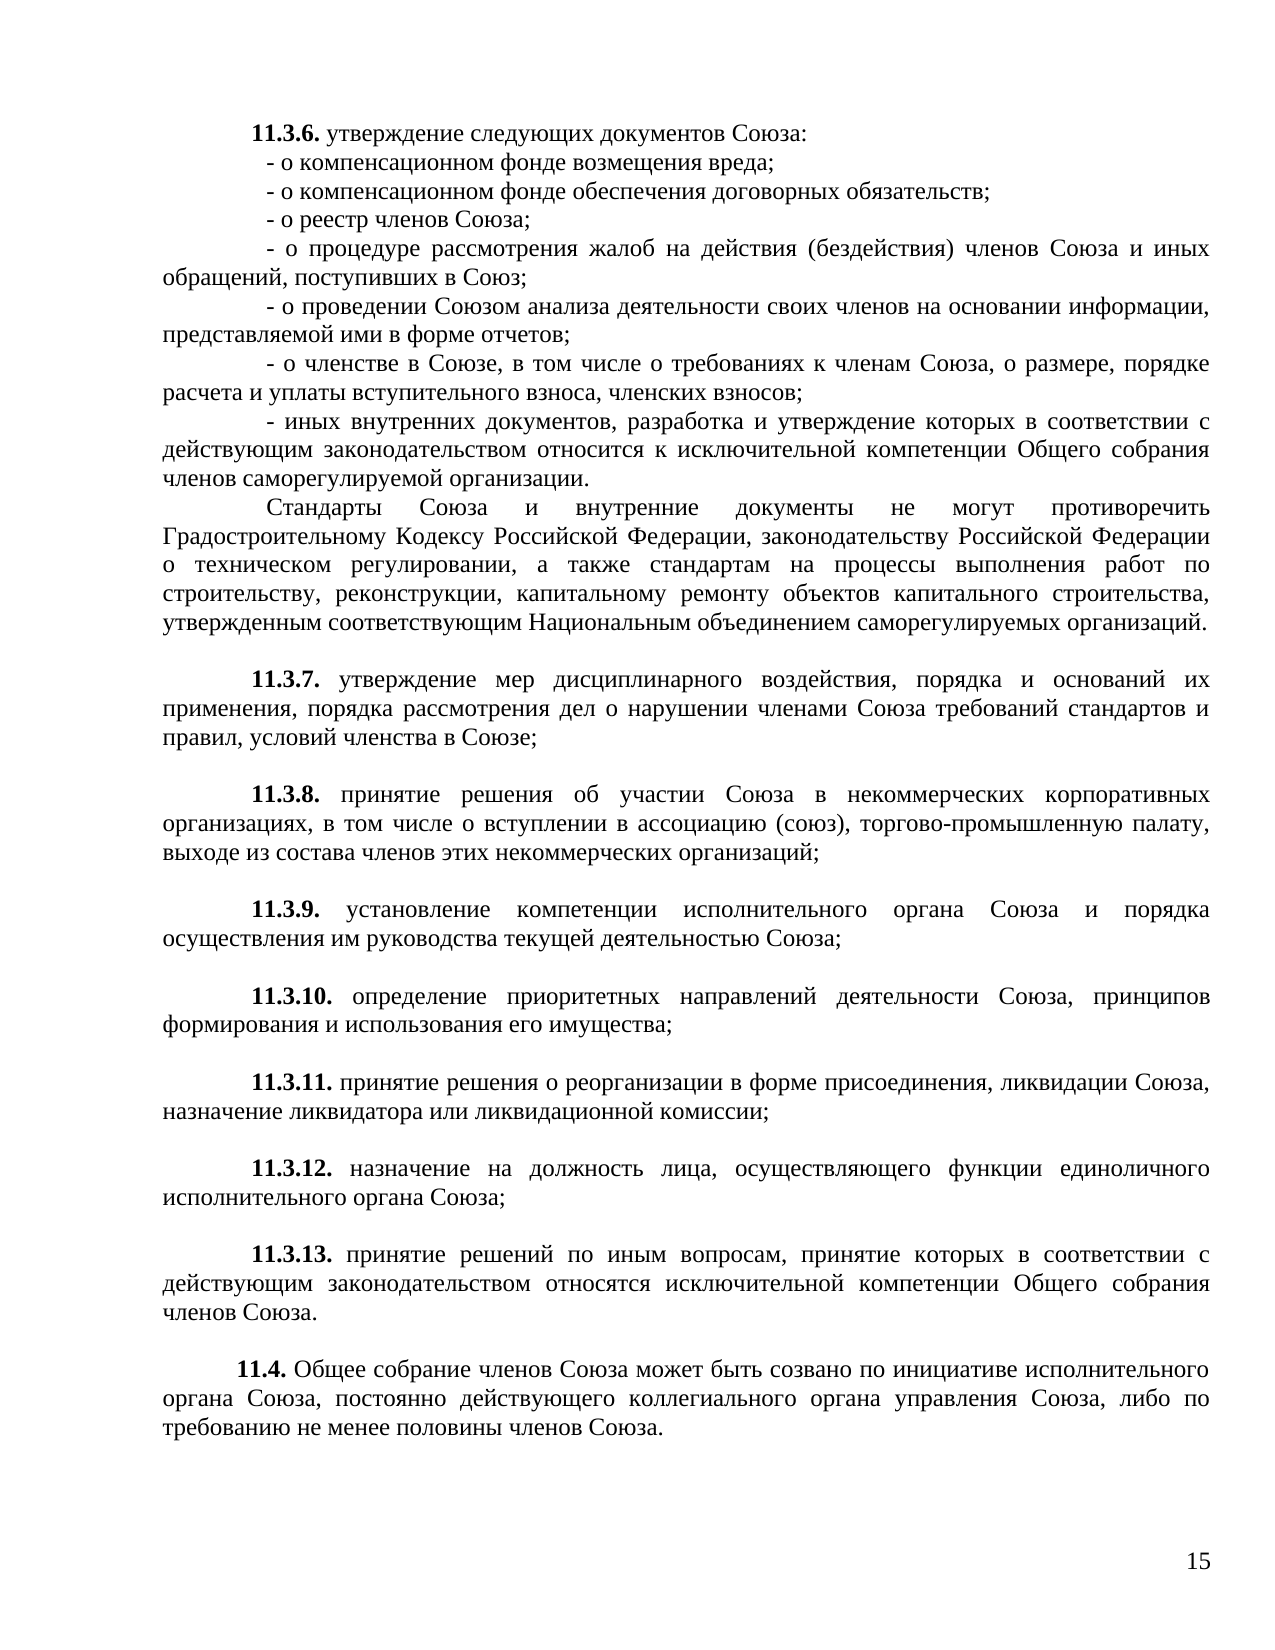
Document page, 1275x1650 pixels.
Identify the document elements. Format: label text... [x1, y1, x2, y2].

text - о реестр членов Союза; [162, 204, 1211, 233]
text - о компенсационном фонде обеспечения договорных обязательств; [162, 176, 1211, 204]
text 11.3.6. утверждение следующих документов Союза: [162, 118, 1211, 147]
text - о проведении Союзом анализа деятельности своих членов на основании информации, представляемой ими в форме отчетов; [162, 291, 1211, 348]
text Стандарты Союза и внутренние документы не могут противоречить Градостроительному Кодексу Российской Федерации, законодательству Российской Федерации о техническом регулировании, а также стандартам на процессы выполнения работ по строительству, реконструкции, капитальному ремонту объектов капитального строительства, утвержденным соответствующим Национальным объединением саморегулируемых организаций. [162, 492, 1211, 636]
text 11.3.12. назначение на должность лица, осуществляющего функции единоличного исполнительного органа Союза; [162, 1153, 1211, 1211]
text 11.3.13. принятие решений по иным вопросам, принятие которых в соответствии с действующим законодательством относятся исключительной компетенции Общего собрания членов Союза. [162, 1239, 1211, 1326]
text 11.3.9. установление компетенции исполнительного органа Союза и порядка осуществления им руководства текущей деятельностью Союза; [162, 894, 1211, 952]
text 11.3.8. принятие решения об участии Союза в некоммерческих корпоративных организациях, в том числе о вступлении в ассоциацию (союз), торгово-промышленную палату, выходе из состава членов этих некоммерческих организаций; [162, 779, 1211, 866]
text - о членстве в Союзе, в том числе о требованиях к членам Союза, о размере, порядке расчета и уплаты вступительного взноса, членских взносов; [162, 348, 1211, 406]
text - о процедуре рассмотрения жалоб на действия (бездействия) членов Союза и иных обращений, поступивших в Союз; [162, 233, 1211, 291]
text - о компенсационном фонде возмещения вреда; [162, 147, 1211, 176]
text 11.3.11. принятие решения о реорганизации в форме присоединения, ликвидации Союза, назначение ликвидатора или ликвидационной комиссии; [162, 1067, 1211, 1124]
text 11.4. Общее собрание членов Союза может быть созвано по инициативе исполнительного органа Союза, постоянно действующего коллегиального органа управления Союза, либо по требованию не менее половины членов Союза. [162, 1354, 1211, 1441]
text 11.3.10. определение приоритетных направлений деятельности Союза, принципов формирования и использования его имущества; [162, 981, 1211, 1038]
text - иных внутренних документов, разработка и утверждение которых в соответствии с действующим законодательством относится к исключительной компетенции Общего собрания членов саморегулируемой организации. [162, 406, 1211, 492]
text 11.3.7. утверждение мер дисциплинарного воздействия, порядка и оснований их применения, порядка рассмотрения дел о нарушении членами Союза требований стандартов и правил, условий членства в Союзе; [162, 664, 1211, 751]
